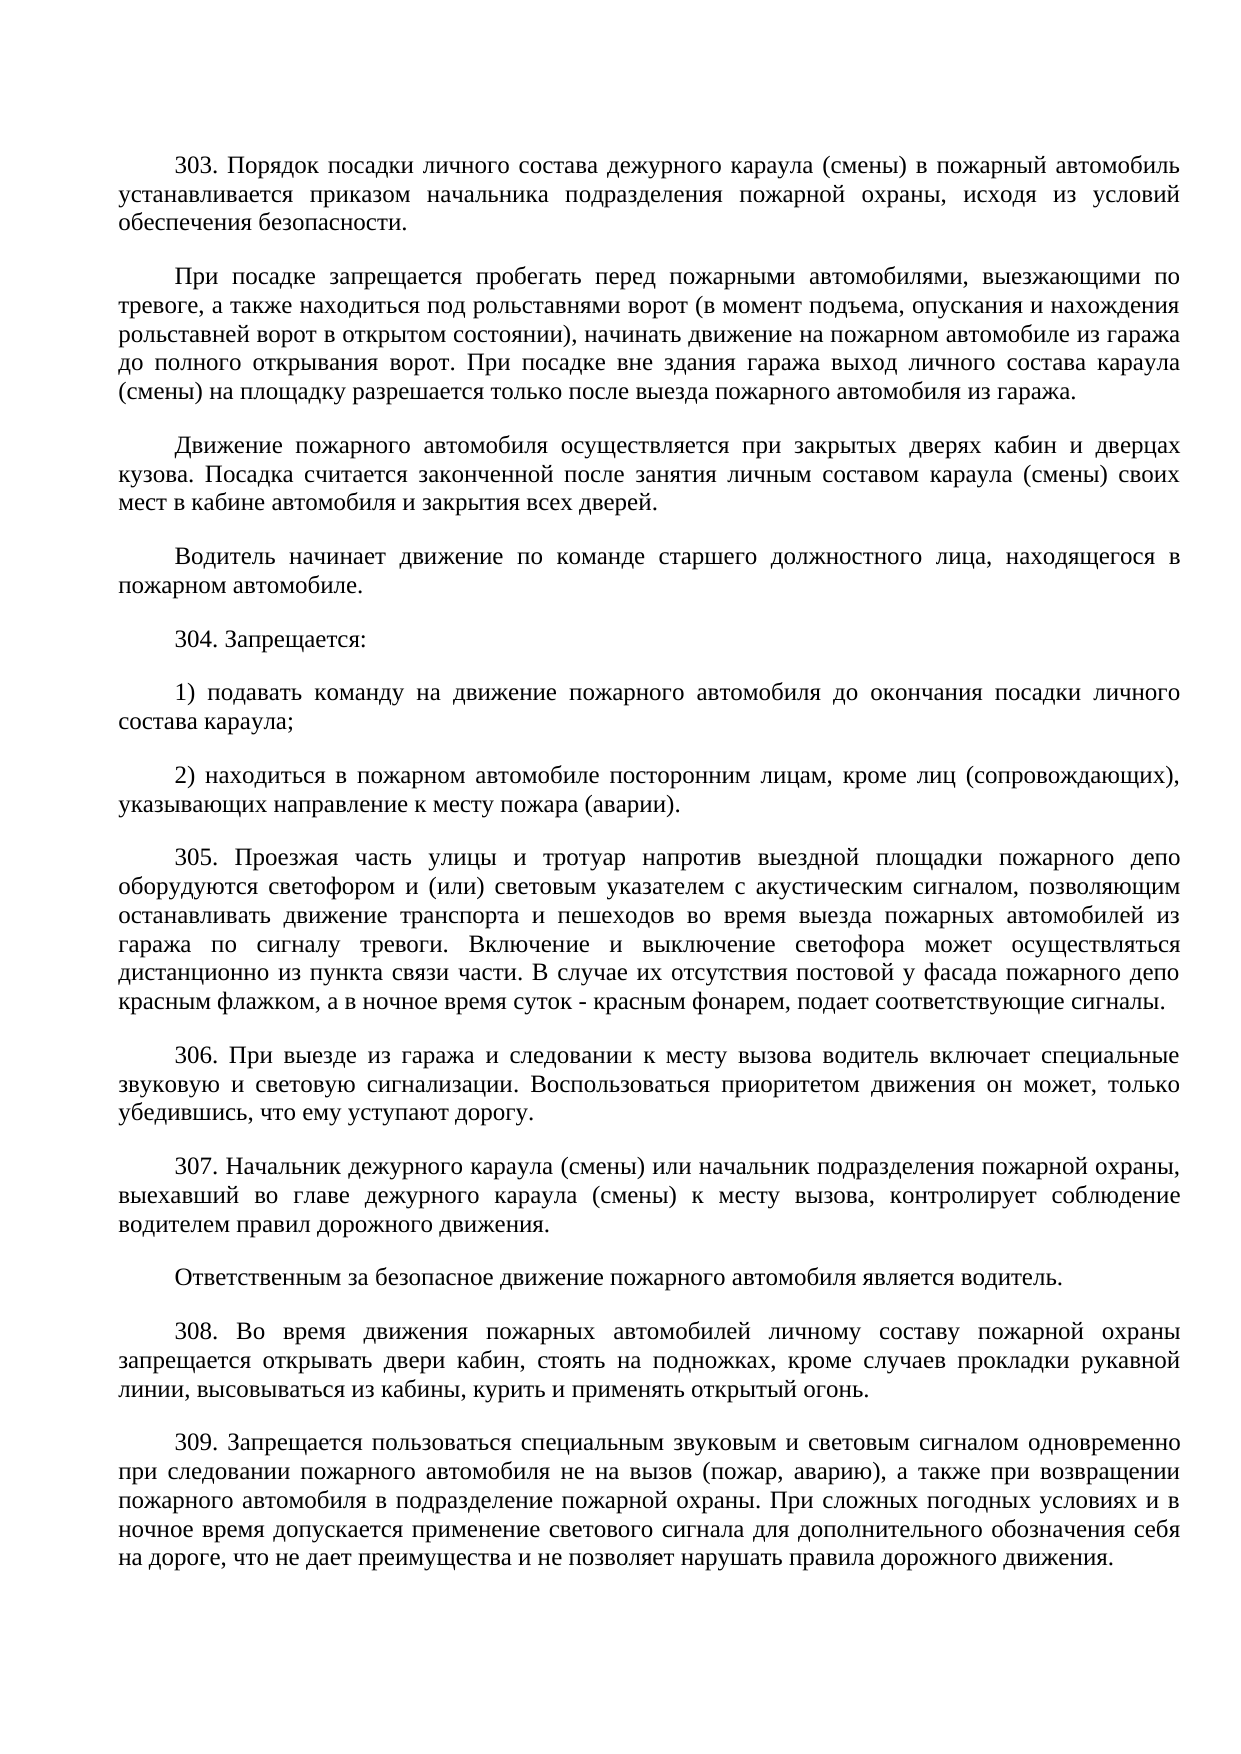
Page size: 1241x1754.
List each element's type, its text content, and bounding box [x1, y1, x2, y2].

text При посадке запрещается пробегать перед пожарными автомобилями, выезжающими по тревоге, а также находиться под рольставнями ворот (в момент подъема, опускания и нахождения рольставней ворот в открытом состоянии), начинать движение на пожарном автомобиле из гаража до полного открывания ворот. При посадке вне здания гаража выход личного состава караула (смены) на площадку разрешается только после выезда пожарного автомобиля из гаража. [118, 261, 1181, 405]
text 305. Проезжая часть улицы и тротуар напротив выездной площадки пожарного депо оборудуются светофором и (или) световым указателем с акустическим сигналом, позволяющим останавливать движение транспорта и пешеходов во время выезда пожарных автомобилей из гаража по сигналу тревоги. Включение и выключение светофора может осуществляться дистанционно из пункта связи части. В случае их отсутствия постовой у фасада пожарного депо красным флажком, а в ночное время суток - красным фонарем, подает соответствующие сигналы. [118, 842, 1181, 1015]
text Водитель начинает движение по команде старшего должностного лица, находящегося в пожарном автомобиле. [118, 541, 1181, 599]
text 308. Во время движения пожарных автомобилей личному составу пожарной охраны запрещается открывать двери кабин, стоять на подножках, кроме случаев прокладки рукавной линии, высовываться из кабины, курить и применять открытый огонь. [118, 1316, 1181, 1402]
text 307. Начальник дежурного караула (смены) или начальник подразделения пожарной охраны, выехавший во главе дежурного караула (смены) к месту вызова, контролирует соблюдение водителем правил дорожного движения. [118, 1151, 1181, 1237]
text 306. При выезде из гаража и следовании к месту вызова водитель включает специальные звуковую и световую сигнализации. Воспользоваться приоритетом движения он может, только убедившись, что ему уступают дорогу. [118, 1040, 1181, 1126]
text Ответственным за безопасное движение пожарного автомобиля является водитель. [118, 1262, 1181, 1291]
text 309. Запрещается пользоваться специальным звуковым и световым сигналом одновременно при следовании пожарного автомобиля не на вызов (пожар, аварию), а также при возвращении пожарного автомобиля в подразделение пожарной охраны. При сложных погодных условиях и в ночное время допускается применение светового сигнала для дополнительного обозначения себя на дороге, что не дает преимущества и не позволяет нарушать правила дорожного движения. [118, 1427, 1181, 1571]
text 303. Порядок посадки личного состава дежурного караула (смены) в пожарный автомобиль устанавливается приказом начальника подразделения пожарной охраны, исходя из условий обеспечения безопасности. [118, 150, 1181, 236]
text 1) подавать команду на движение пожарного автомобиля до окончания посадки личного состава караула; [118, 677, 1181, 735]
text Движение пожарного автомобиля осуществляется при закрытых дверях кабин и дверцах кузова. Посадка считается законченной после занятия личным составом караула (смены) своих мест в кабине автомобиля и закрытия всех дверей. [118, 430, 1181, 516]
text 2) находиться в пожарном автомобиле посторонним лицам, кроме лиц (сопровождающих), указывающих направление к месту пожара (аварии). [118, 760, 1181, 817]
text 304. Запрещается: [118, 624, 1181, 652]
